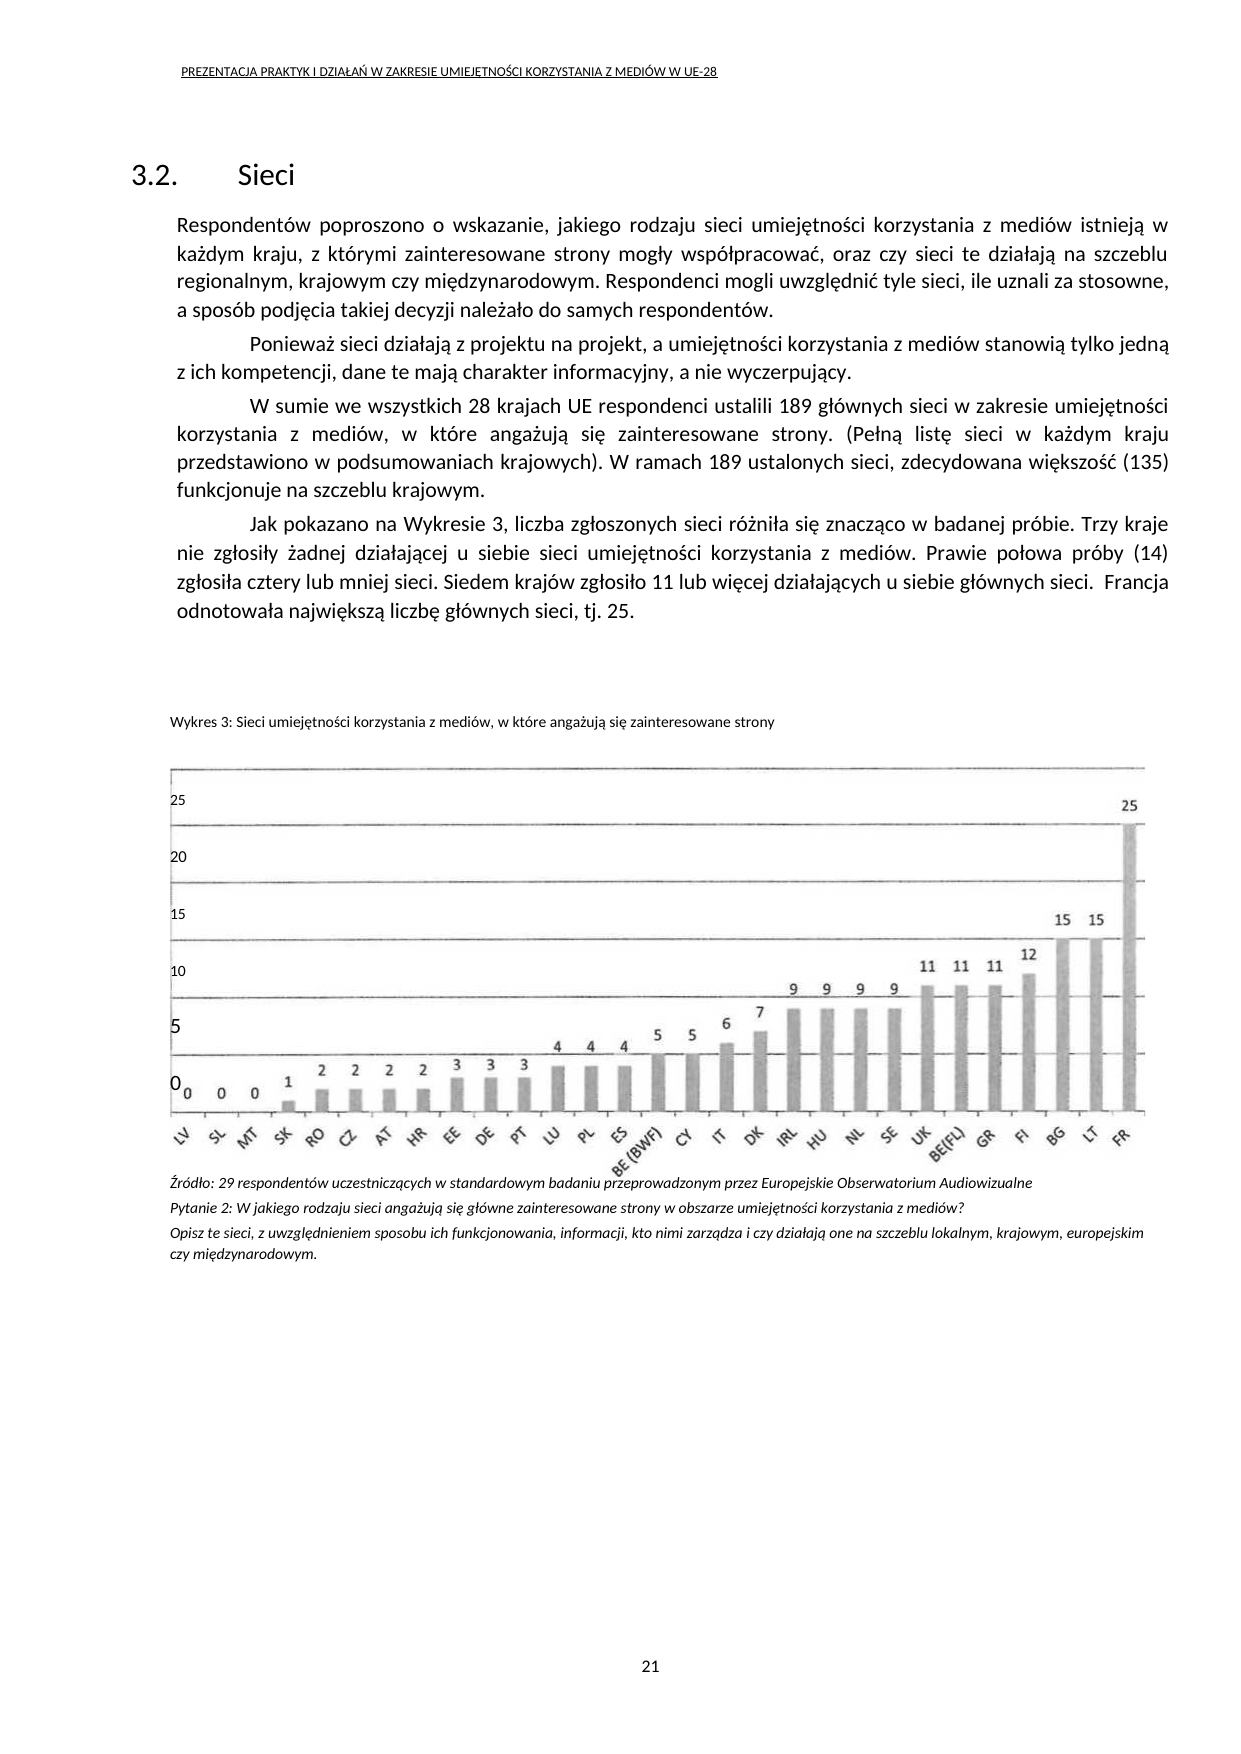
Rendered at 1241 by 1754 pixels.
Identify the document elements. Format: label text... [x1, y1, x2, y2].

text Ponieważ sieci działają z projektu na projekt, a umiejętności korzystania z mediów stanowią tylko jedną z ich kompetencji, dane te mają charakter informacyjny, a nie wyczerpujący. [177, 329, 1170, 385]
list Sieci [131, 160, 1170, 191]
text Jak pokazano na Wykresie 3, liczba zgłoszonych sieci różniła się znacząco w badanej próbie. Trzy kraje nie zgłosiły żadnej działającej u siebie sieci umiejętności korzystania z mediów. Prawie połowa próby (14) zgłosiła cztery lub mniej sieci. Siedem krajów zgłosiło 11 lub więcej działających u siebie głównych sieci. Francja odnotowała największą liczbę głównych sieci, tj. 25. [177, 509, 1170, 624]
text W sumie we wszystkich 28 krajach UE respondenci ustalili 189 głównych sieci w zakresie umiejętności korzystania z mediów, w które angażują się zainteresowane strony. (Pełną listę sieci w każdym kraju przedstawiono w podsumowaniach krajowych). W ramach 189 ustalonych sieci, zdecydowana większość (135) funkcjonuje na szczeblu krajowym. [177, 391, 1170, 503]
text Respondentów poproszono o wskazanie, jakiego rodzaju sieci umiejętności korzystania z mediów istnieją w każdym kraju, z którymi zainteresowane strony mogły współpracować, oraz czy sieci te działają na szczeblu regionalnym, krajowym czy międzynarodowym. Respondenci mogli uwzględnić tyle sieci, ile uznali za stosowne, a sposób podjęcia takiej decyzji należało do samych respondentów. [177, 211, 1170, 323]
picture [169, 766, 1146, 1177]
